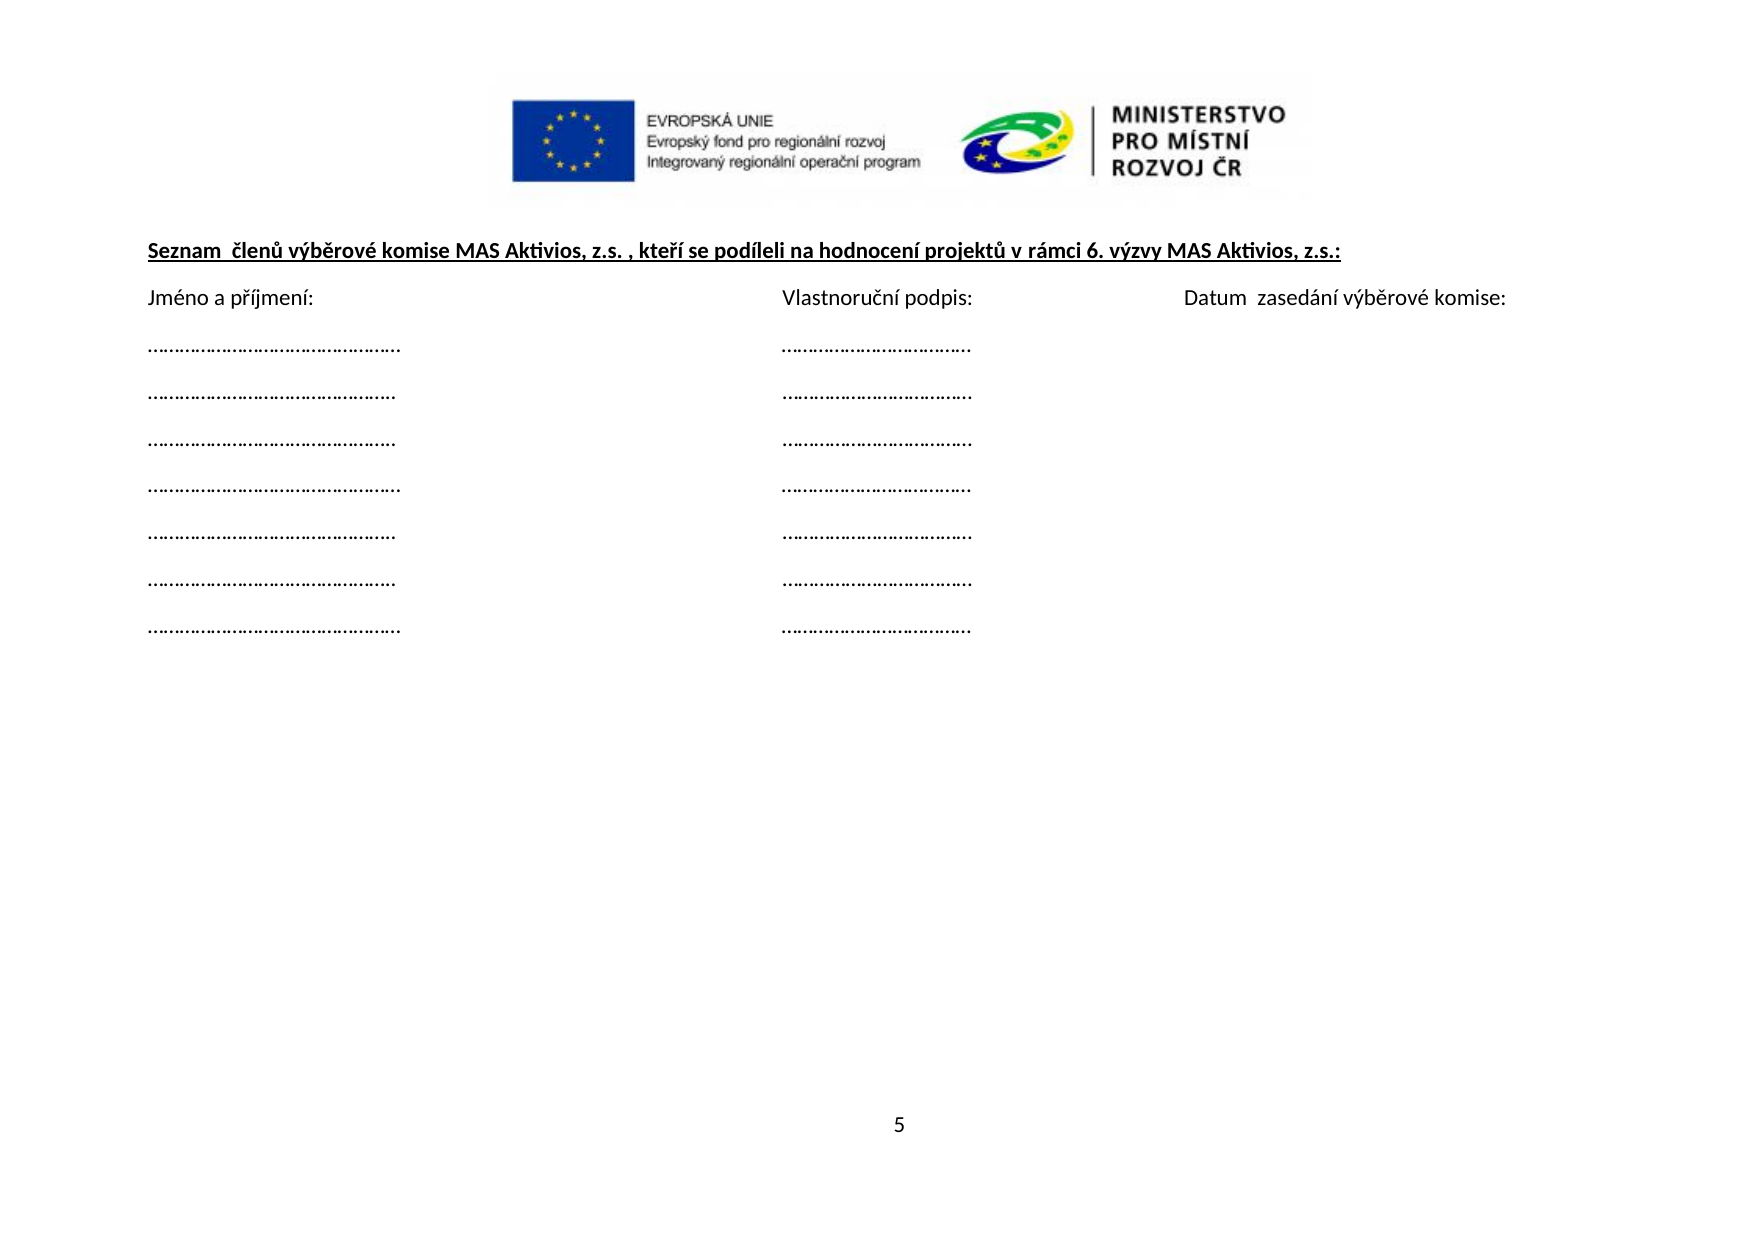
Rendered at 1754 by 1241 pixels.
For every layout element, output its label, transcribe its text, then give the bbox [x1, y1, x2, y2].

text ………………………………………… ……………………………… [148, 330, 1651, 358]
text ……………………………………….. ……………………………… [148, 564, 1651, 592]
text ……………………………………….. ……………………………… [148, 424, 1651, 452]
text ……………………………………….. ……………………………… [148, 517, 1651, 545]
picture [486, 73, 1312, 209]
text ……………………………………….. ……………………………… [148, 377, 1651, 405]
text ………………………………………… ……………………………… [148, 611, 1651, 639]
text Jméno a příjmení: Vlastnoruční podpis: Datum zasedání výběrové komise: [148, 283, 1651, 311]
text Seznam členů výběrové komise MAS Aktivios, z.s. , kteří se podíleli na hodnocení projektů v rámci 6. výzvy MAS Aktivios, z.s.: [148, 236, 1651, 264]
text ………………………………………… ……………………………… [148, 471, 1651, 498]
